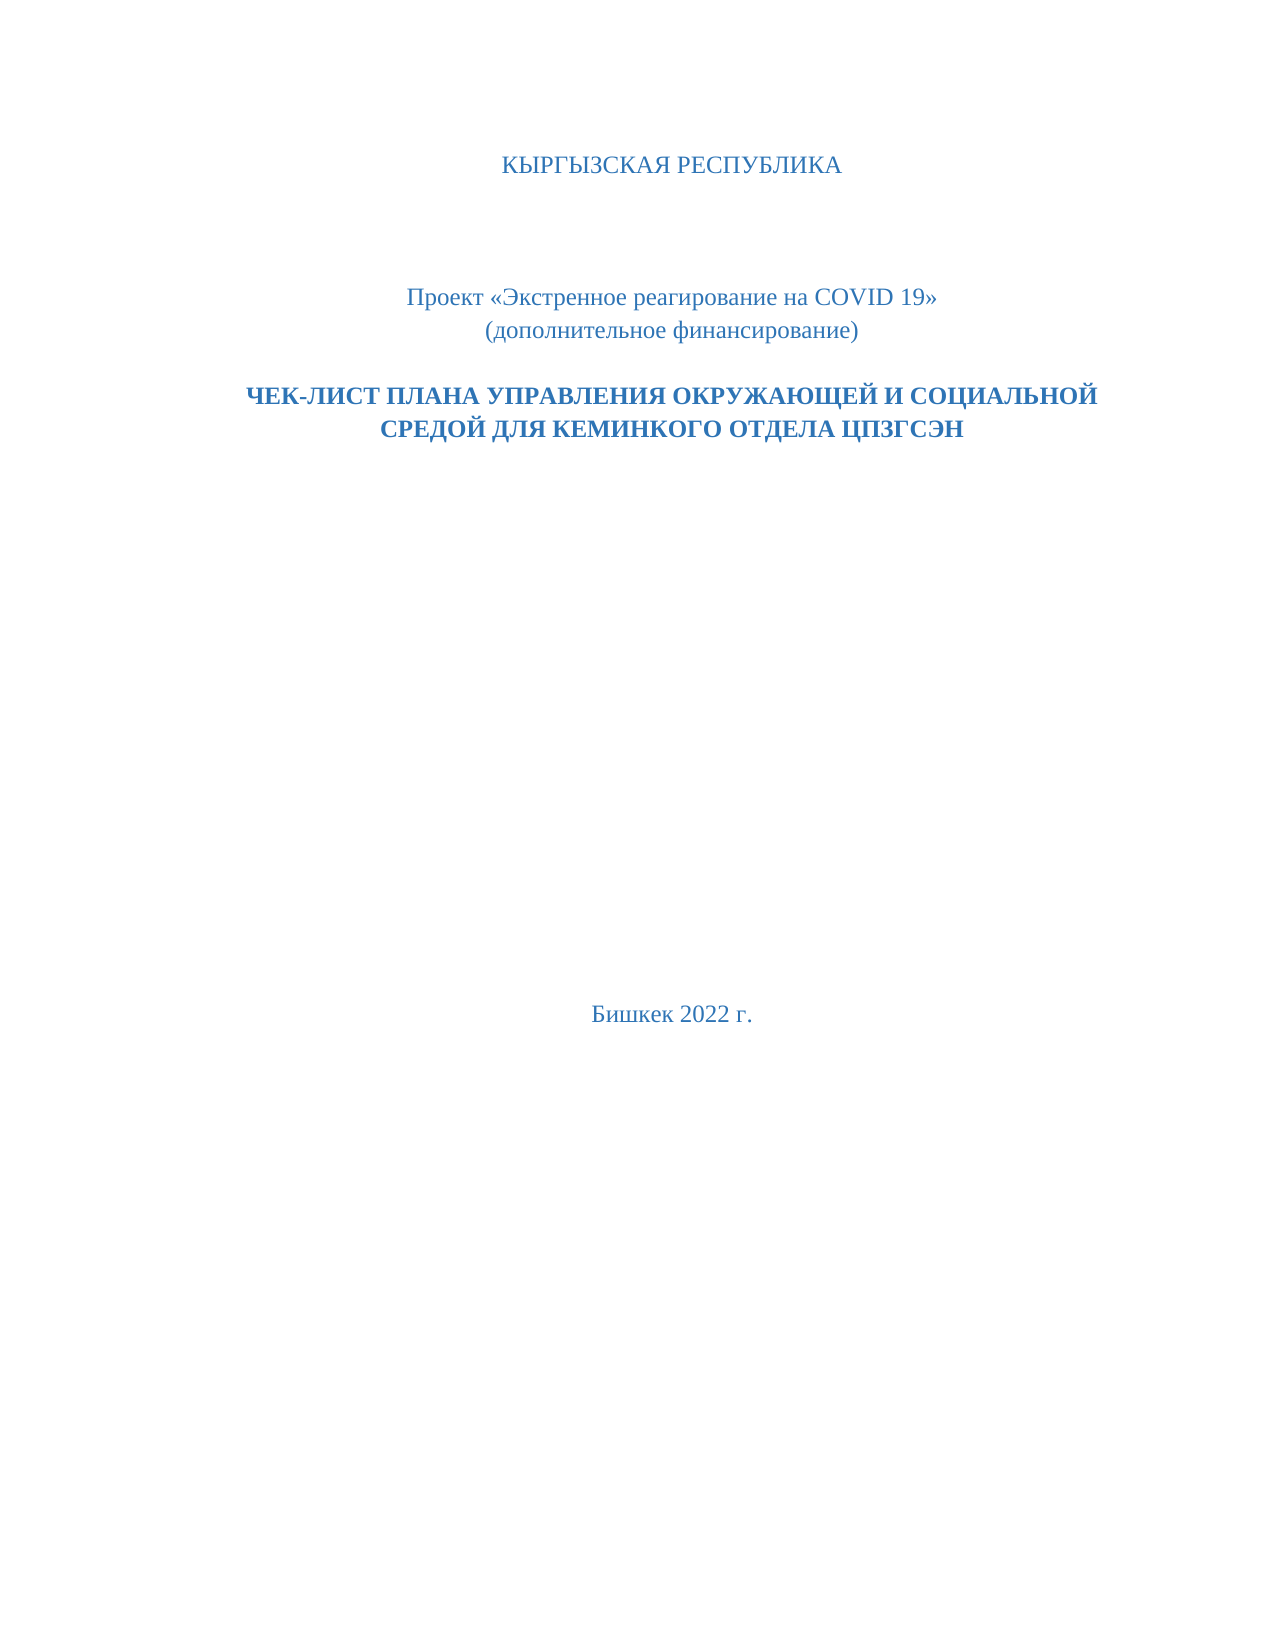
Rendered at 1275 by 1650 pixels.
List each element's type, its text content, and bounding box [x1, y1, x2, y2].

text Проект «Экстренное реагирование на COVID 19» [192, 282, 1152, 311]
text КЫРГЫЗСКАЯ РЕСПУБЛИКА [192, 150, 1152, 179]
text Бишкек 2022 г. [192, 999, 1152, 1028]
text (дополнительное финансирование) [192, 315, 1152, 344]
text ЧЕК-ЛИСТ ПЛАНА УПРАВЛЕНИЯ ОКРУЖАЮЩЕЙ И СОЦИАЛЬНОЙ СРЕДОЙ ДЛЯ КЕМИНКОГО ОТДЕЛА ЦПЗГСЭН [192, 381, 1152, 443]
